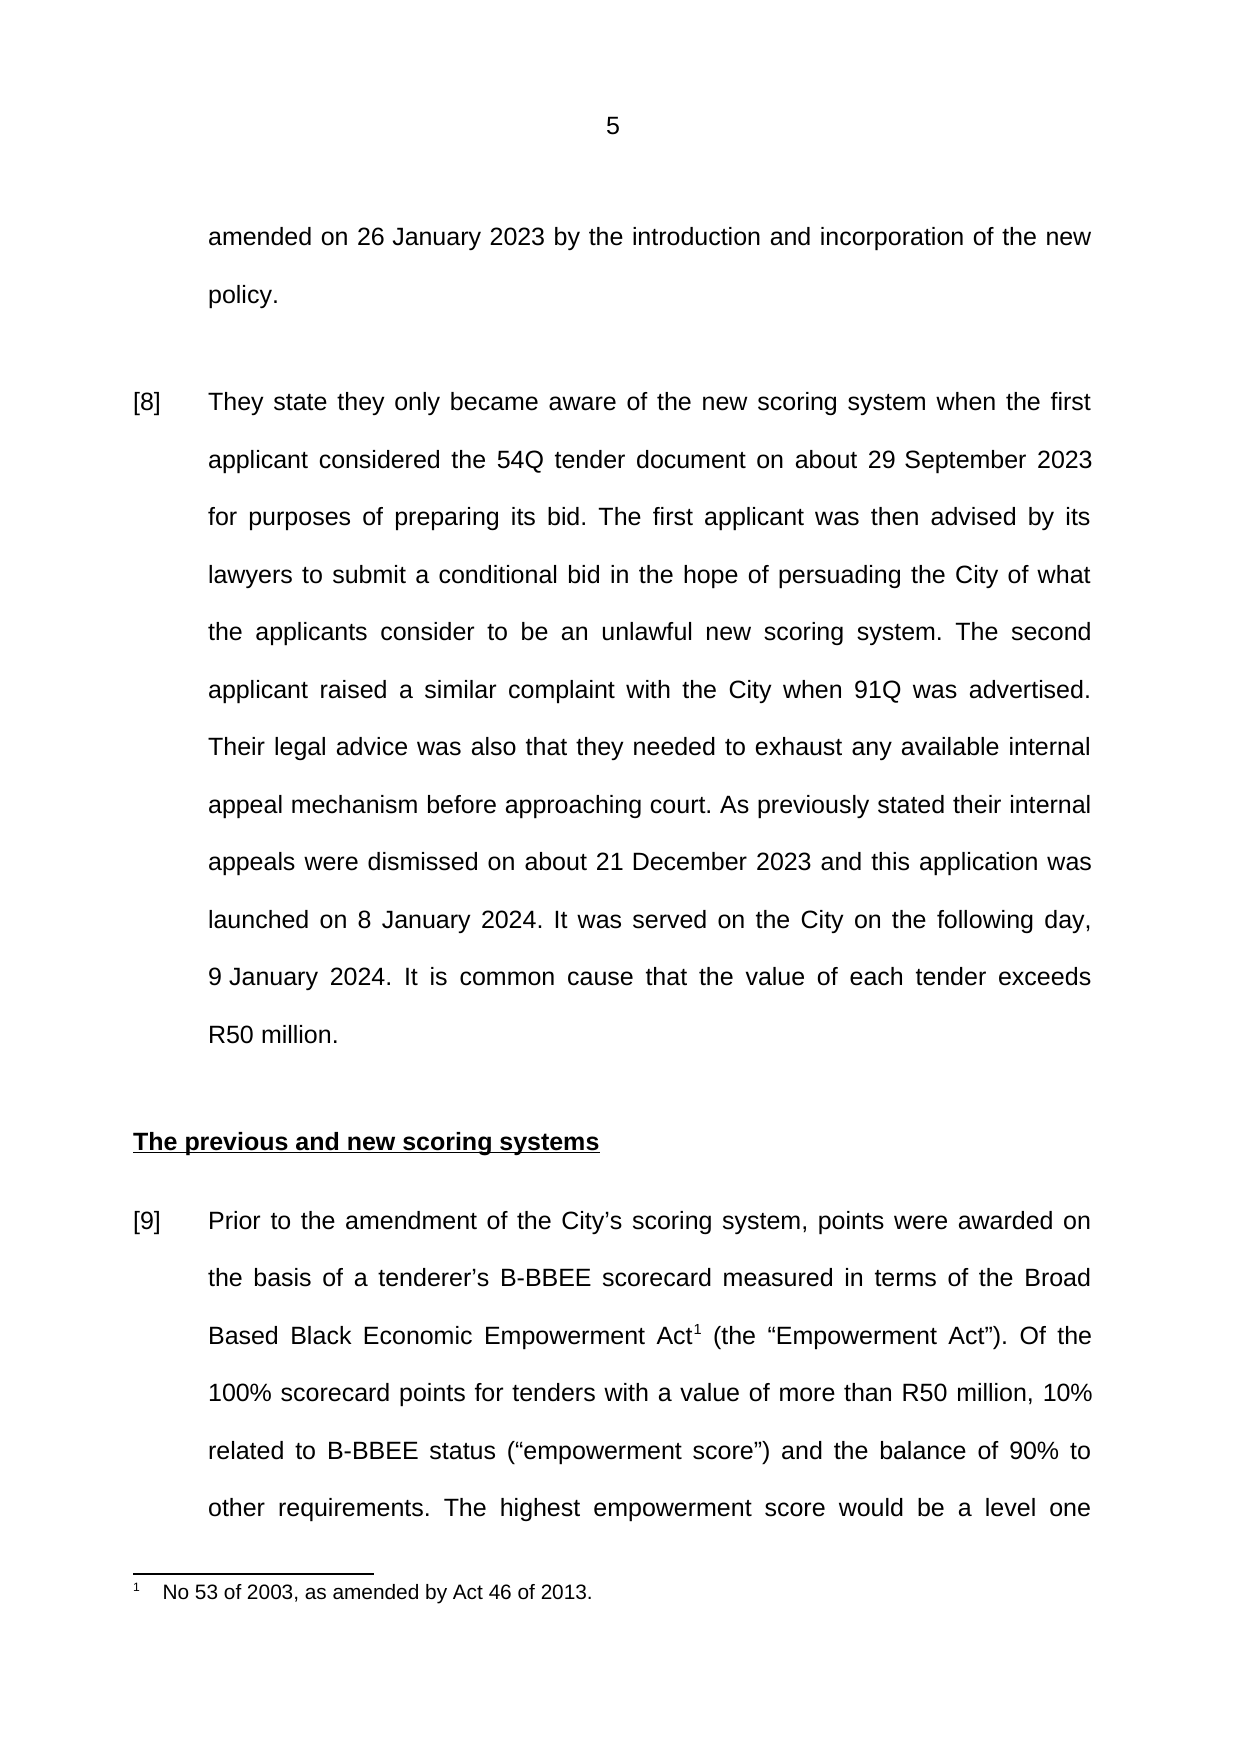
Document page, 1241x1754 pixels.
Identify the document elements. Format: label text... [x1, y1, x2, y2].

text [133, 1206, 1093, 1522]
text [133, 222, 1093, 308]
text [8] They state they only became aware of the new scoring system when the first applicant considered the 54Q tender document on about 29 September 2023 for purposes of preparing its bid. The first applicant was then advised by its lawyers to submit a conditional bid in the hope of persuading the City of what the applicants consider to be an unlawful new scoring system. The second applicant raised a similar complaint with the City when 91Q was advertised. Their legal advice was also that they needed to exhaust any available internal appeal mechanism before approaching court. As previously stated their internal appeals were dismissed on about 21 December 2023 and this application was launched on 8 January 2024. It was served on the City on the following day, 9 January 2024. It is common cause that the value of each tender exceeds R50 million. [133, 387, 1093, 1048]
text The previous and new scoring systems [133, 1127, 1093, 1156]
